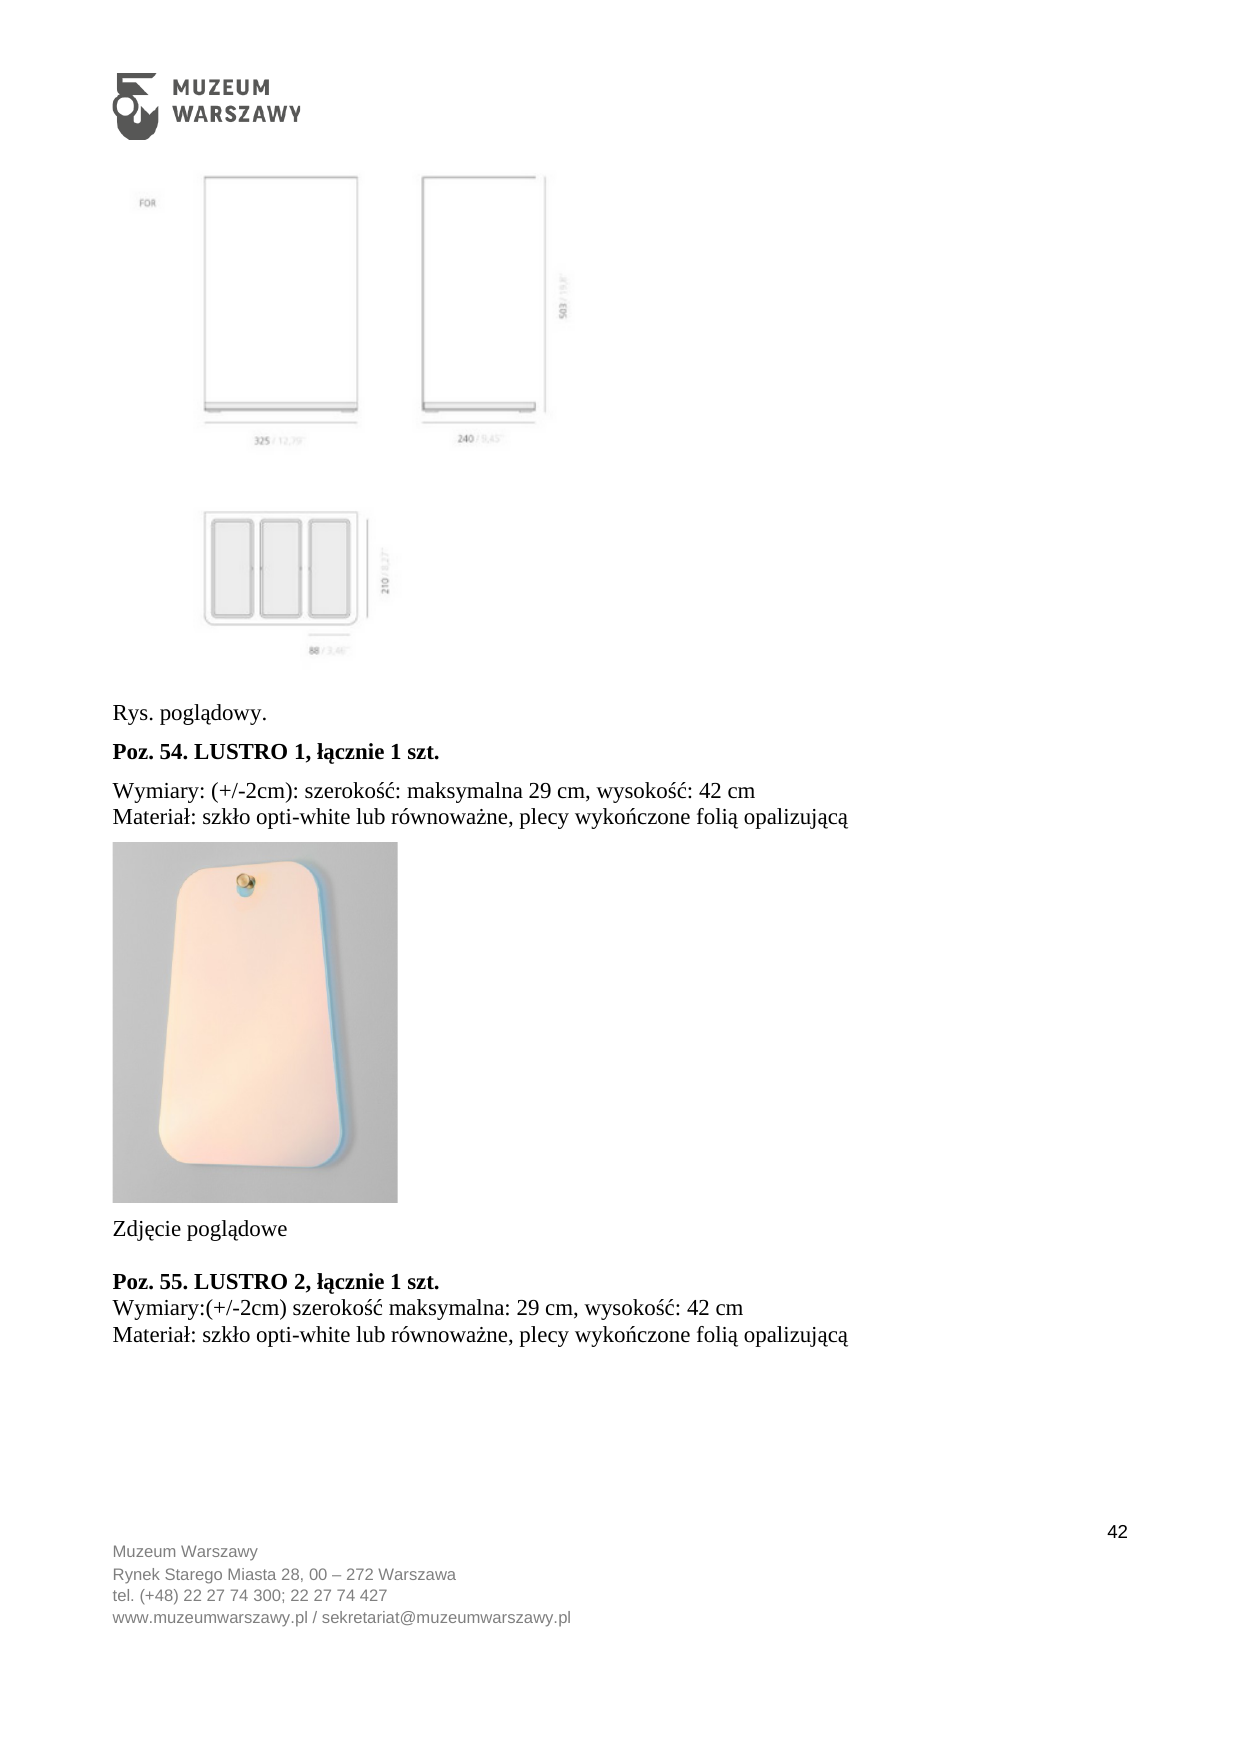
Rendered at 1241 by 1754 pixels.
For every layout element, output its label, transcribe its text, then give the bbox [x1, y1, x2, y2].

picture [112, 150, 595, 683]
text Zdjęcie poglądowe [112, 1215, 1128, 1242]
text Poz. 55. LUSTRO 2, łącznie 1 szt. [112, 1268, 1128, 1294]
text Wymiary: (+/-2cm): szerokość: maksymalna 29 cm, wysokość: 42 cm [112, 777, 1128, 803]
text Poz. 54. LUSTRO 1, łącznie 1 szt. [112, 738, 1128, 764]
text Rys. poglądowy. [112, 699, 1128, 726]
picture [112, 842, 398, 1203]
text Wymiary:(+/-2cm) szerokość maksymalna: 29 cm, wysokość: 42 cm [112, 1294, 1128, 1321]
text Materiał: szkło opti-white lub równoważne, plecy wykończone folią opalizującą [112, 1321, 1128, 1347]
text Materiał: szkło opti-white lub równoważne, plecy wykończone folią opalizującą [112, 803, 1128, 829]
